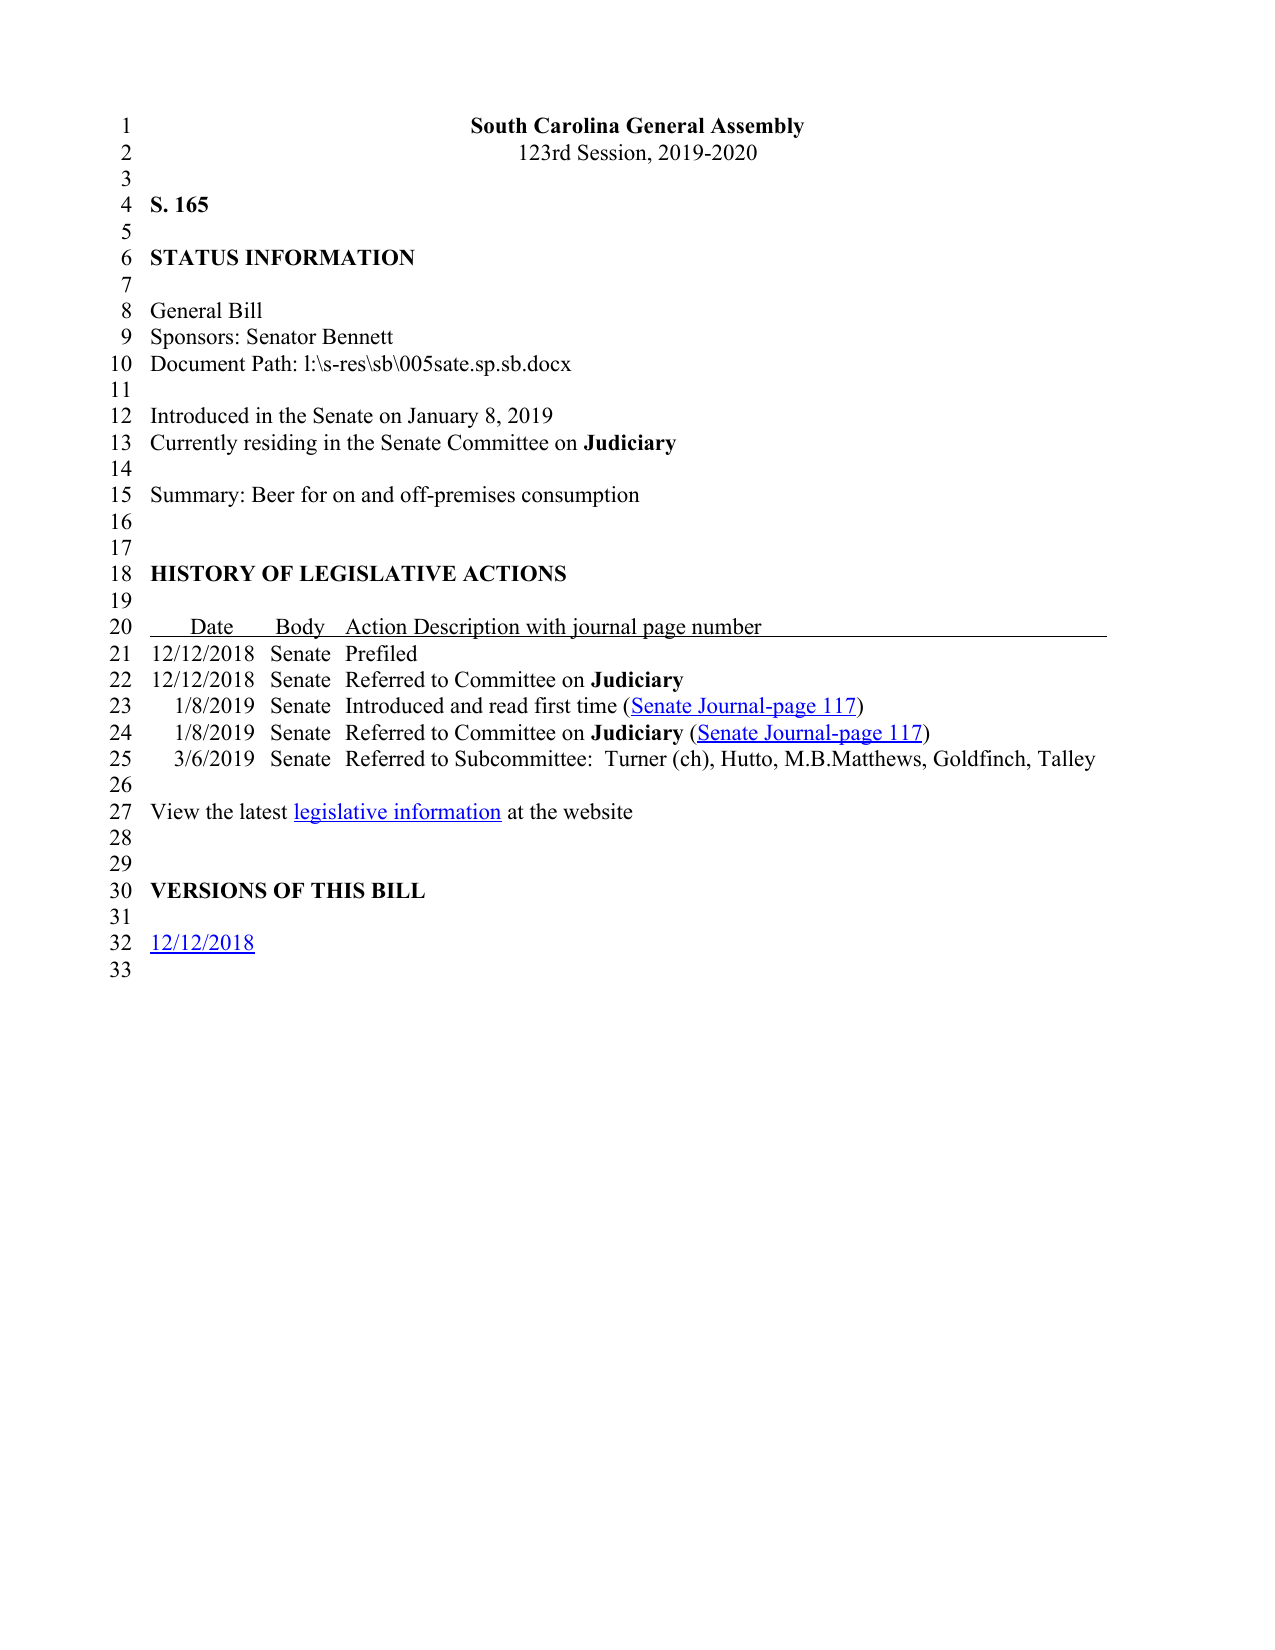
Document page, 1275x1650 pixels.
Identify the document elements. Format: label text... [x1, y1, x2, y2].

text 12/12/2018 [150, 929, 1125, 956]
text STATUS INFORMATION [150, 244, 1125, 271]
text 1/8/2019 Senate Referred to Committee on Judiciary (Senate Journal-page 117) [150, 719, 1125, 745]
text 123rd Session, 2019-2020 [150, 139, 1125, 165]
text Sponsors: Senator Bennett [150, 323, 1125, 350]
text VERSIONS OF THIS BILL [150, 877, 1125, 903]
text South Carolina General Assembly [150, 112, 1125, 139]
text Date Body Action Description with journal page number [150, 613, 1125, 639]
text 12/12/2018 Senate Prefiled [150, 639, 1125, 666]
text S. 165 [150, 192, 1125, 218]
text Introduced in the Senate on January 8, 2019 [150, 402, 1125, 429]
text General Bill [150, 297, 1125, 323]
text Currently residing in the Senate Committee on Judiciary [150, 429, 1125, 455]
text 3/6/2019 Senate Referred to Subcommittee: Turner (ch), Hutto, M.B.Matthews, Goldfinch, Talley [150, 745, 1125, 771]
text View the latest legislative information at the website [150, 798, 1125, 824]
text HISTORY OF LEGISLATIVE ACTIONS [150, 561, 1125, 587]
text 12/12/2018 Senate Referred to Committee on Judiciary [150, 666, 1125, 692]
text Document Path: l:\s-res\sb\005sate.sp.sb.docx [150, 350, 1125, 376]
text 1/8/2019 Senate Introduced and read first time (Senate Journal-page 117) [150, 692, 1125, 719]
text Summary: Beer for on and off-premises consumption [150, 481, 1125, 508]
